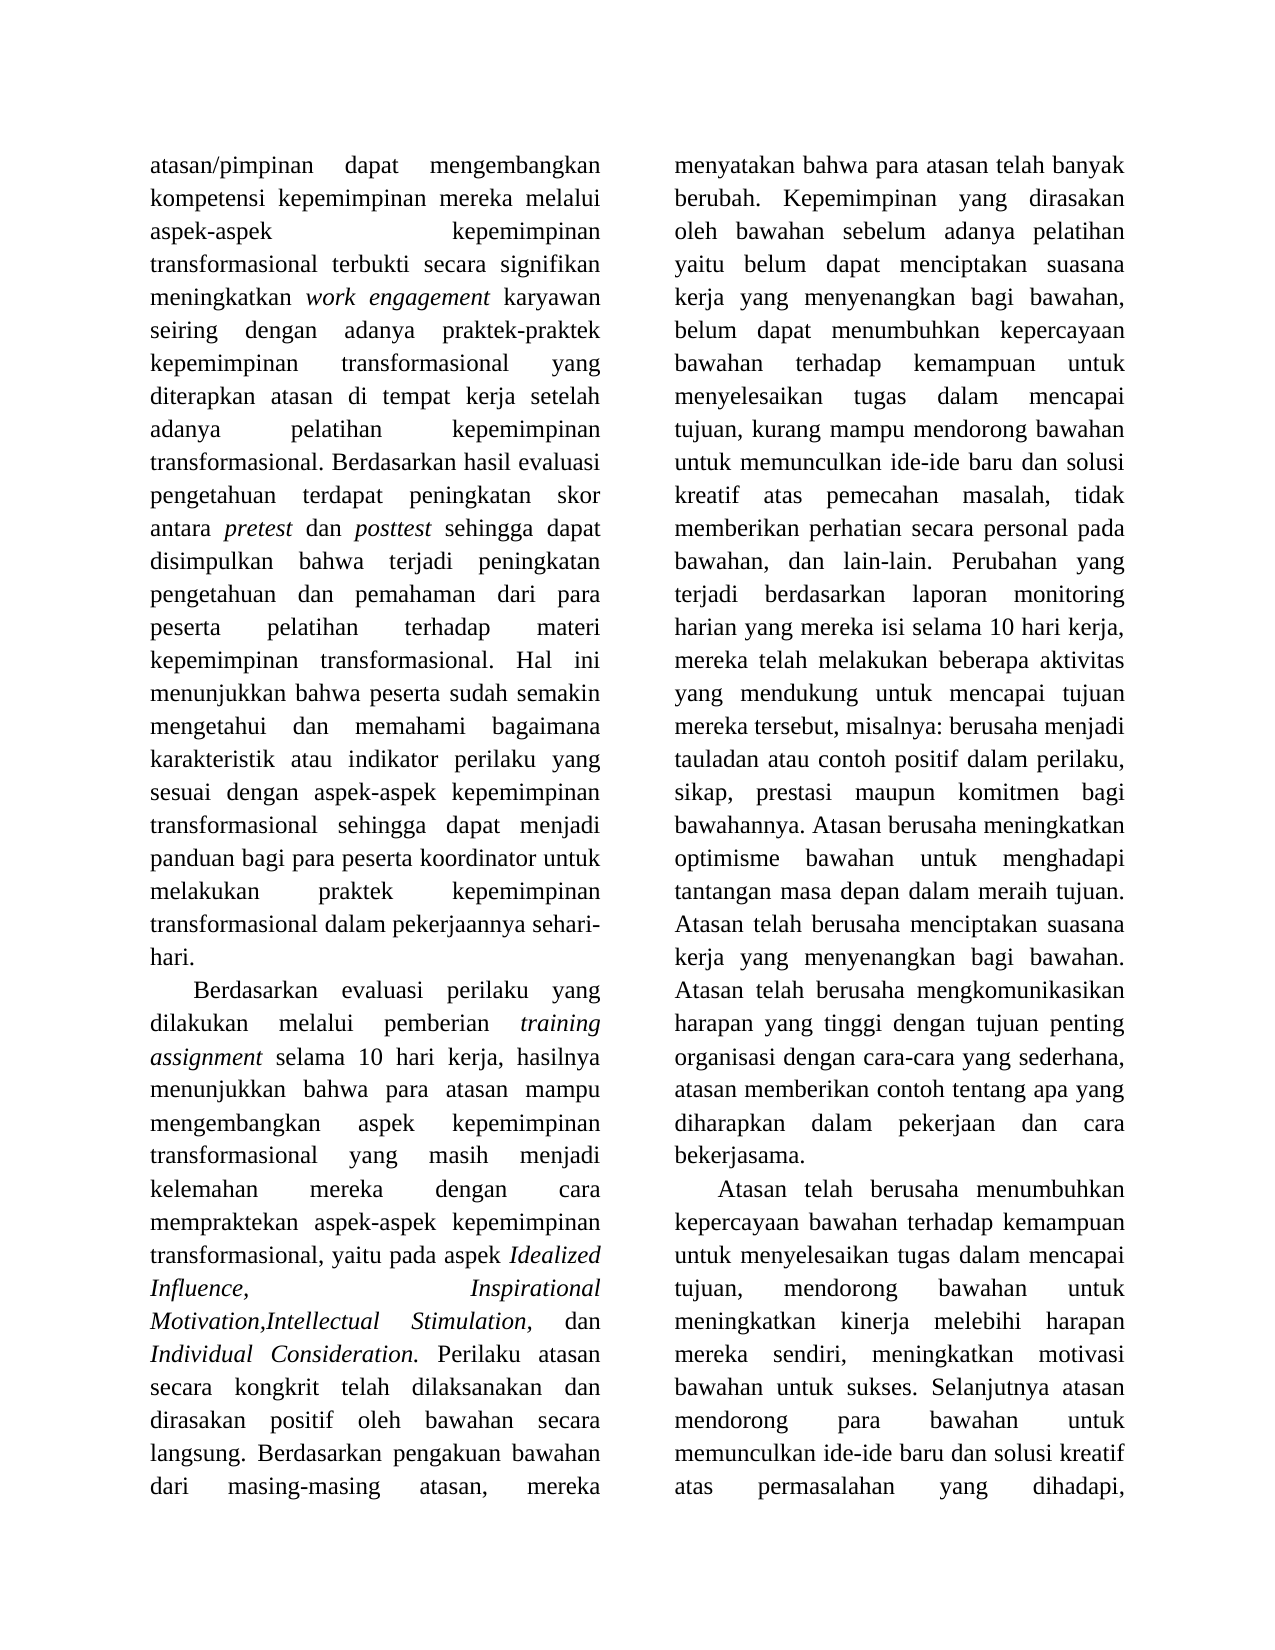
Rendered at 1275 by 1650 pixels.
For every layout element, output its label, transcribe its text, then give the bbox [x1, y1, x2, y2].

text Berdasarkan evaluasi perilaku yang dilakukan melalui pemberian training assignment selama 10 hari kerja, hasilnya menunjukkan bahwa para atasan mampu mengembangkan aspek kepemimpinan transformasional yang masih menjadi kelemahan mereka dengan cara mempraktekan aspek-aspek kepemimpinan transformasional, yaitu pada aspek Idealized Influence, Inspirational Motivation,Intellectual Stimulation, dan Individual Consideration. Perilaku atasan secara kongkrit telah dilaksanakan dan dirasakan positif oleh bawahan secara langsung. Berdasarkan pengakuan bawahan dari masing-masing atasan, mereka menyatakan bahwa para atasan telah banyak berubah. Kepemimpinan yang dirasakan oleh bawahan sebelum adanya pelatihan yaitu belum dapat menciptakan suasana kerja yang menyenangkan bagi bawahan, belum dapat menumbuhkan kepercayaan bawahan terhadap kemampuan untuk menyelesaikan tugas dalam mencapai tujuan, kurang mampu mendorong bawahan untuk memunculkan ide-ide baru dan solusi kreatif atas pemecahan masalah, tidak memberikan perhatian secara personal pada bawahan, dan lain-lain. Perubahan yang terjadi berdasarkan laporan monitoring harian yang mereka isi selama 10 hari kerja, mereka telah melakukan beberapa aktivitas yang mendukung untuk mencapai tujuan mereka tersebut, misalnya: berusaha menjadi tauladan atau contoh positif dalam perilaku, sikap, prestasi maupun komitmen bagi bawahannya. Atasan berusaha meningkatkan optimisme bawahan untuk menghadapi tantangan masa depan dalam meraih tujuan. Atasan telah berusaha menciptakan suasana kerja yang menyenangkan bagi bawahan. Atasan telah berusaha mengkomunikasikan harapan yang tinggi dengan tujuan penting organisasi dengan cara-cara yang sederhana, atasan memberikan contoh tentang apa yang diharapkan dalam pekerjaan dan cara bekerjasama. [150, 976, 601, 1499]
text Berdasarkan evaluasi perilaku yang dilakukan melalui pemberian training assignment selama 10 hari kerja, hasilnya menunjukkan bahwa para atasan mampu mengembangkan aspek kepemimpinan transformasional yang masih menjadi kelemahan mereka dengan cara mempraktekan aspek-aspek kepemimpinan transformasional, yaitu pada aspek Idealized Influence, Inspirational Motivation,Intellectual Stimulation, dan Individual Consideration. Perilaku atasan secara kongkrit telah dilaksanakan dan dirasakan positif oleh bawahan secara langsung. Berdasarkan pengakuan bawahan dari masing-masing atasan, mereka menyatakan bahwa para atasan telah banyak berubah. Kepemimpinan yang dirasakan oleh bawahan sebelum adanya pelatihan yaitu belum dapat menciptakan suasana kerja yang menyenangkan bagi bawahan, belum dapat menumbuhkan kepercayaan bawahan terhadap kemampuan untuk menyelesaikan tugas dalam mencapai tujuan, kurang mampu mendorong bawahan untuk memunculkan ide-ide baru dan solusi kreatif atas pemecahan masalah, tidak memberikan perhatian secara personal pada bawahan, dan lain-lain. Perubahan yang terjadi berdasarkan laporan monitoring harian yang mereka isi selama 10 hari kerja, mereka telah melakukan beberapa aktivitas yang mendukung untuk mencapai tujuan mereka tersebut, misalnya: berusaha menjadi tauladan atau contoh positif dalam perilaku, sikap, prestasi maupun komitmen bagi bawahannya. Atasan berusaha meningkatkan optimisme bawahan untuk menghadapi tantangan masa depan dalam meraih tujuan. Atasan telah berusaha menciptakan suasana kerja yang menyenangkan bagi bawahan. Atasan telah berusaha mengkomunikasikan harapan yang tinggi dengan tujuan penting organisasi dengan cara-cara yang sederhana, atasan memberikan contoh tentang apa yang diharapkan dalam pekerjaan dan cara bekerjasama. [674, 150, 1125, 1169]
